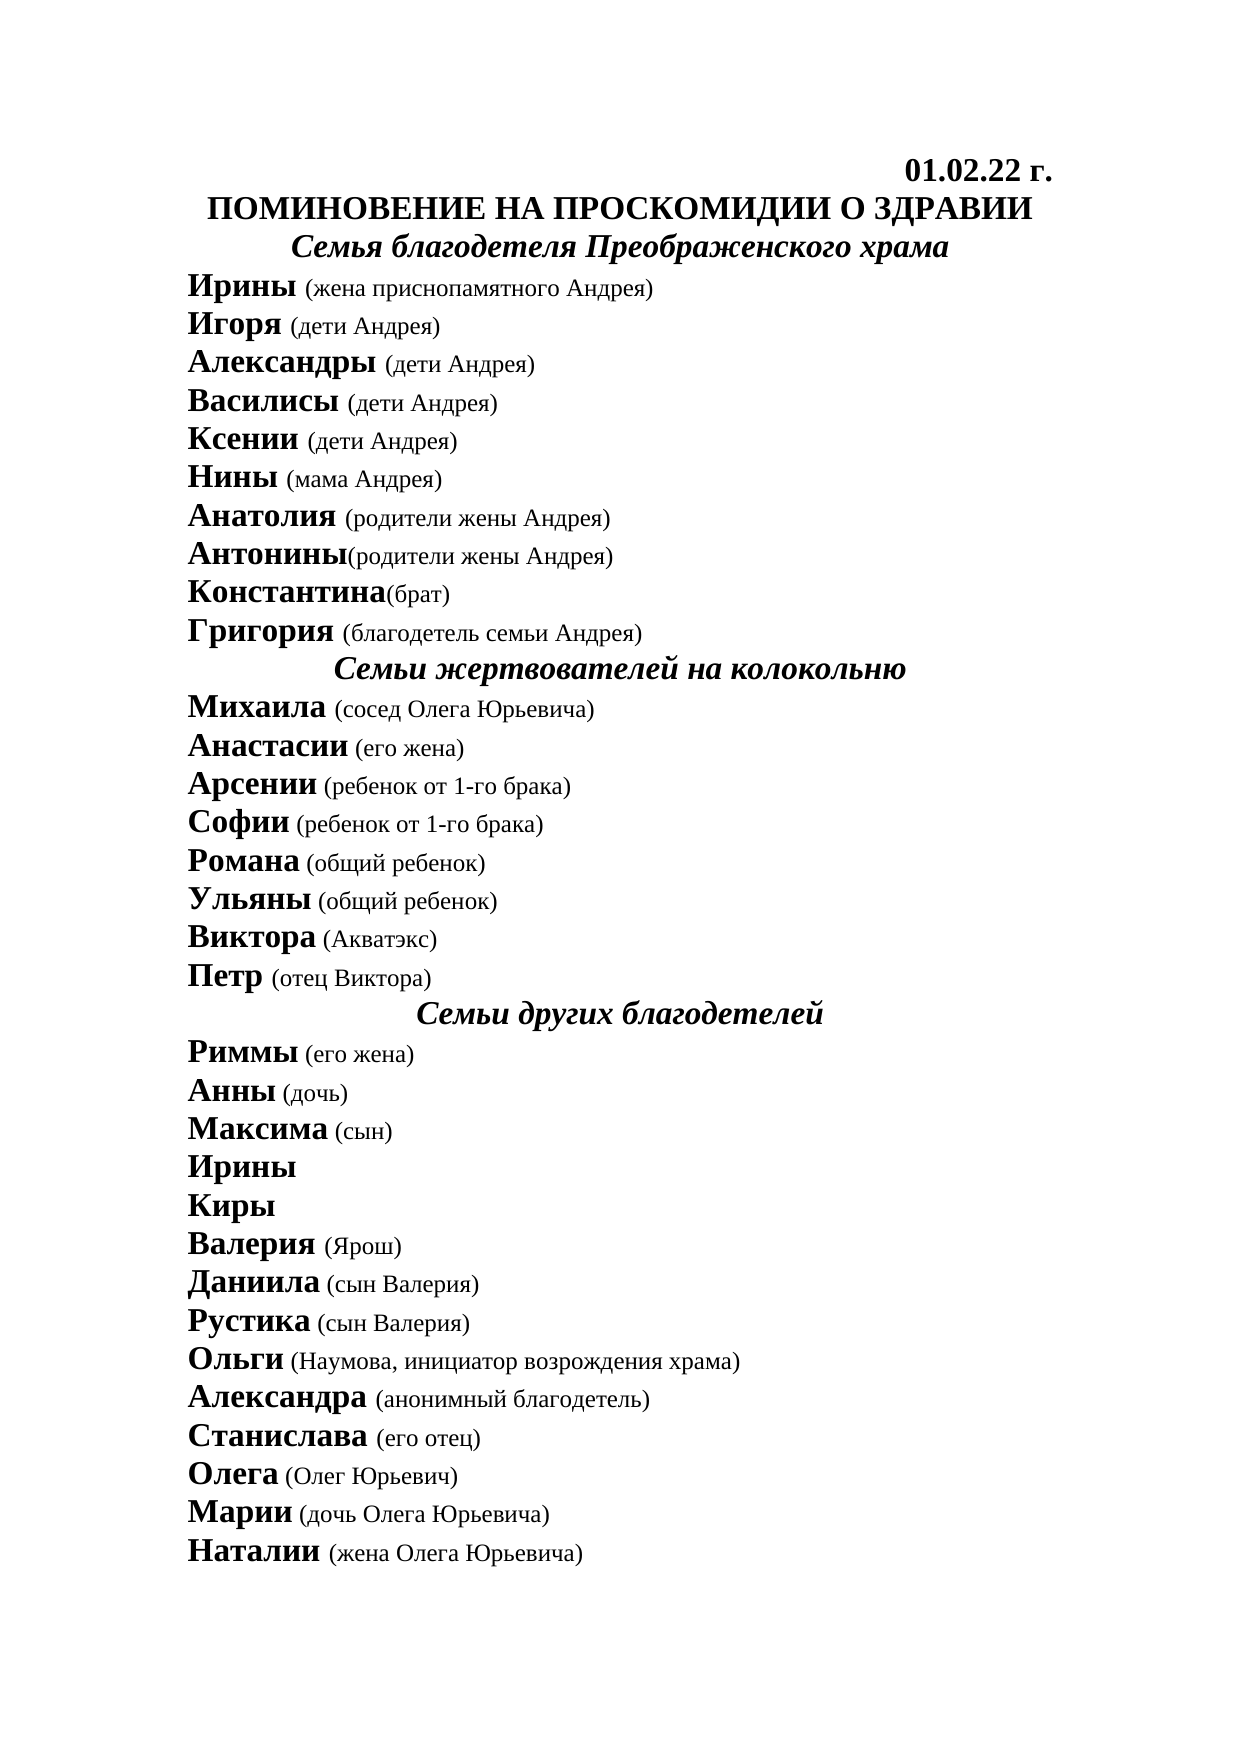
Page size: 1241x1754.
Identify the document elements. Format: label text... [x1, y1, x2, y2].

text Максима (сын) [187, 1108, 1053, 1147]
text Анастасии (его жена) [187, 725, 1053, 763]
text Риммы (его жена) [187, 1032, 1053, 1070]
text Валерия (Ярош) [187, 1223, 1053, 1262]
text Софии (ребенок от 1-го брака) [187, 802, 1053, 840]
text Семья благодетеля Преображенского храма [187, 227, 1053, 265]
text Ксении (дети Андрея) [187, 418, 1053, 457]
text ПОМИНОВЕНИЕ НА ПРОСКОМИДИИ О ЗДРАВИИ [187, 188, 1053, 227]
text Ольги (Наумова, инициатор возрождения храма) [187, 1338, 1053, 1377]
text Александра (анонимный благодетель) [187, 1377, 1053, 1415]
text Александры (дети Андрея) [187, 342, 1053, 380]
text Михаила (сосед Олега Юрьевича) [187, 687, 1053, 725]
text Киры [187, 1185, 1053, 1223]
text Семьи жертвователей на колокольню [187, 648, 1053, 687]
text Нины (мама Андрея) [187, 457, 1053, 495]
text Петр (отец Виктора) [187, 955, 1053, 993]
text Семьи других благодетелей [187, 993, 1053, 1032]
text Ульяны (общий ребенок) [187, 878, 1053, 917]
text Анатолия (родители жены Андрея) [187, 495, 1053, 533]
text Константина(брат) [187, 572, 1053, 610]
text Наталии (жена Олега Юрьевича) [187, 1530, 1053, 1568]
text Марии (дочь Олега Юрьевича) [187, 1492, 1053, 1530]
text Антонины(родители жены Андрея) [187, 533, 1053, 572]
text Даниила (сын Валерия) [187, 1262, 1053, 1300]
text Романа (общий ребенок) [187, 840, 1053, 878]
text Виктора (Акватэкс) [187, 917, 1053, 955]
text Ирины (жена приснопамятного Андрея) [187, 265, 1053, 303]
text Станислава (его отец) [187, 1415, 1053, 1453]
text Рустика (сын Валерия) [187, 1300, 1053, 1338]
text Игоря (дети Андрея) [187, 303, 1053, 342]
text Ирины [187, 1147, 1053, 1185]
text Василисы (дети Андрея) [187, 380, 1053, 418]
text 01.02.22 г. [187, 150, 1053, 188]
text Олега (Олег Юрьевич) [187, 1453, 1053, 1492]
text Григория (благодетель семьи Андрея) [187, 610, 1053, 648]
text Арсении (ребенок от 1-го брака) [187, 763, 1053, 802]
text Анны (дочь) [187, 1070, 1053, 1108]
